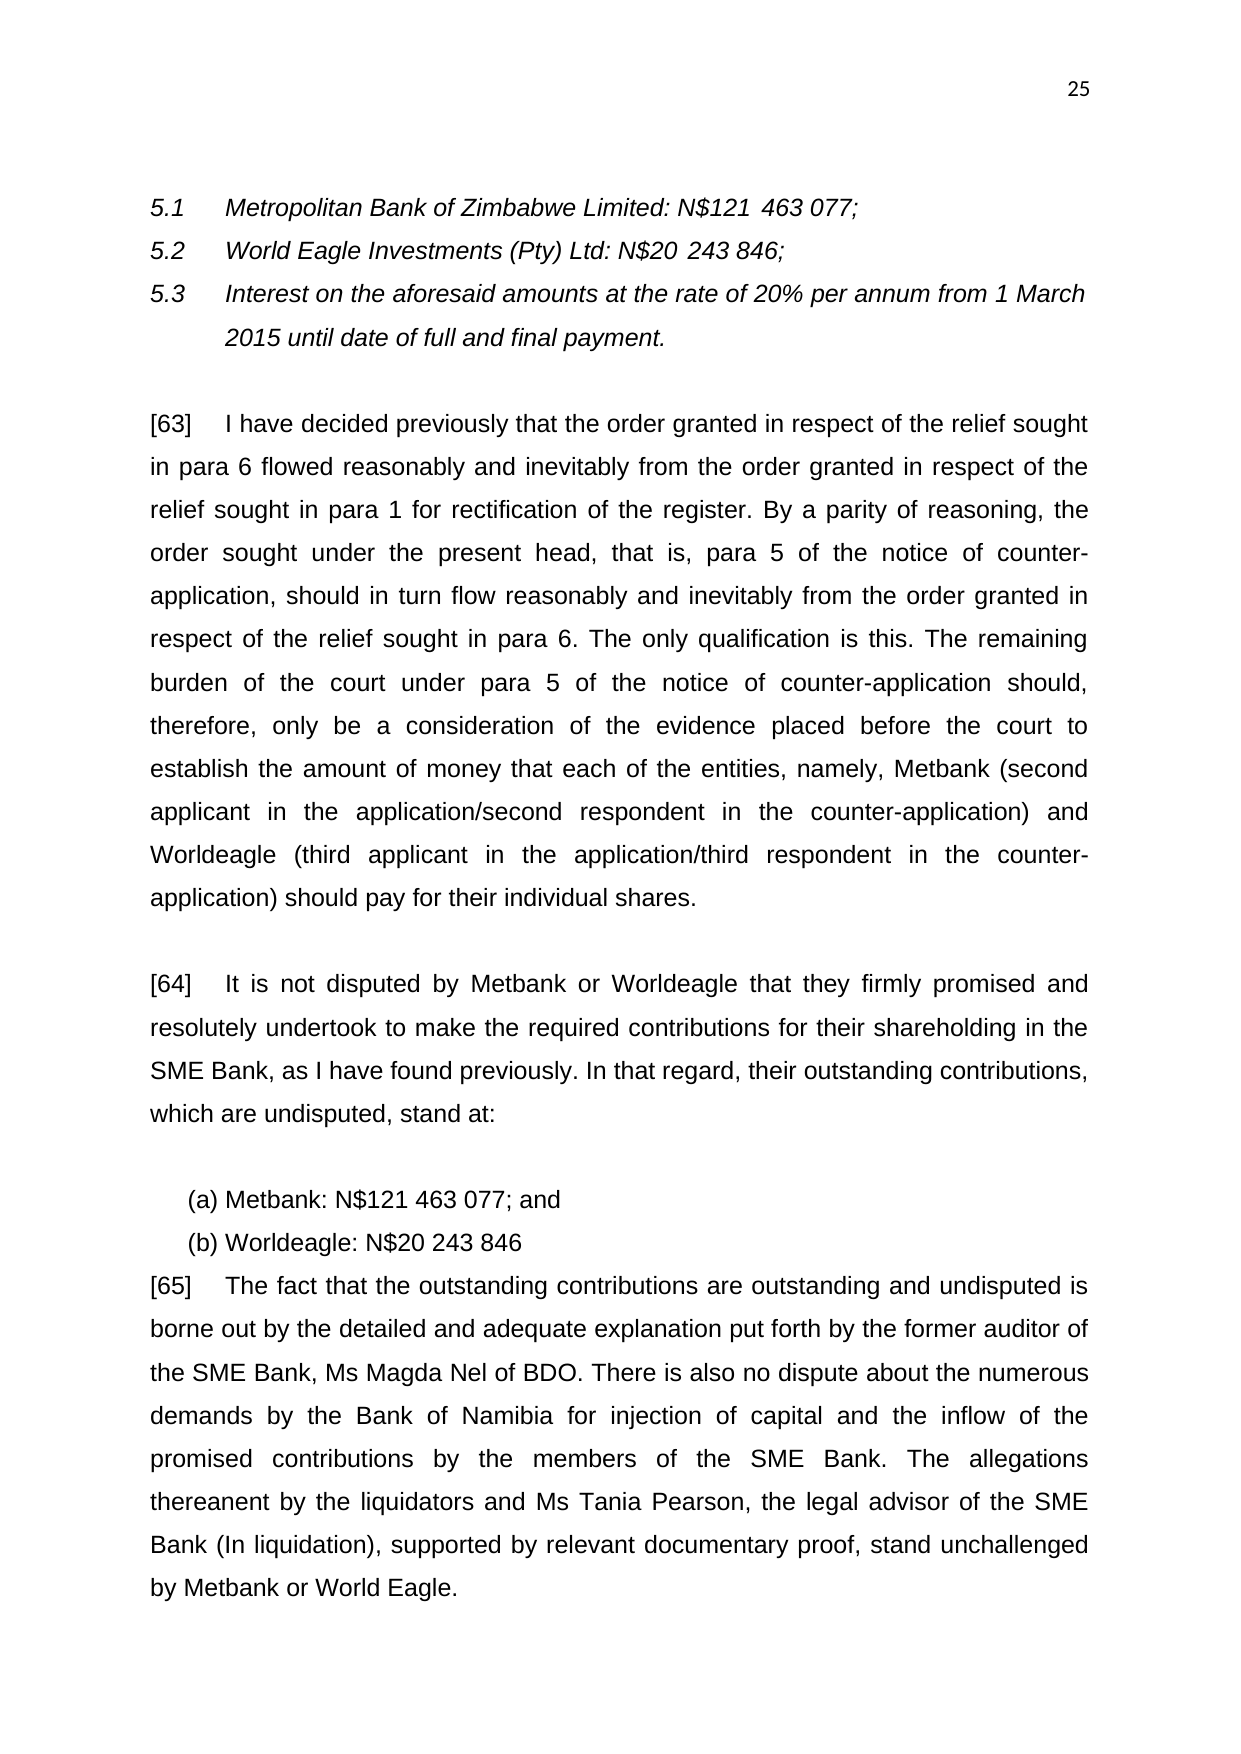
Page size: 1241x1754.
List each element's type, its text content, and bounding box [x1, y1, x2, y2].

list Worldeagle: N$20 243 846 [187, 1228, 1090, 1257]
list 5.3 Interest on the aforesaid amounts at the rate of 20% per annum from 1 March 2015 until date of full and final payment. [150, 279, 1090, 351]
list Metbank: N$121 463 077; and [187, 1185, 1090, 1214]
list [64] It is not disputed by Metbank or Worldeagle that they firmly promised and resolutely undertook to make the required contributions for their shareholding in the SME Bank, as I have found previously. In that regard, their outstanding contributions, which are undisputed, stand at: [150, 969, 1090, 1127]
list 5.1 Metropolitan Bank of Zimbabwe Limited: N$121 463 077; [150, 193, 1090, 222]
list [63] I have decided previously that the order granted in respect of the relief sought in para 6 flowed reasonably and inevitably from the order granted in respect of the relief sought in para 1 for rectification of the register. By a parity of reasoning, the order sought under the present head, that is, para 5 of the notice of counter-application, should in turn flow reasonably and inevitably from the order granted in respect of the relief sought in para 6. The only qualification is this. The remaining burden of the court under para 5 of the notice of counter-application should, therefore, only be a consideration of the evidence placed before the court to establish the amount of money that each of the entities, namely, Metbank (second applicant in the application/second respondent in the counter-application) and Worldeagle (third applicant in the application/third respondent in the counter-application) should pay for their individual shares. [150, 409, 1090, 912]
list 5.2 World Eagle Investments (Pty) Ltd: N$20 243 846; [150, 236, 1090, 265]
list [65] The fact that the outstanding contributions are outstanding and undisputed is borne out by the detailed and adequate explanation put forth by the former auditor of the SME Bank, Ms Magda Nel of BDO. There is also no dispute about the numerous demands by the Bank of Namibia for injection of capital and the inflow of the promised contributions by the members of the SME Bank. The allegations thereanent by the liquidators and Ms Tania Pearson, the legal advisor of the SME Bank (In liquidation), supported by relevant documentary proof, stand unchallenged by Metbank or World Eagle. [150, 1271, 1090, 1602]
